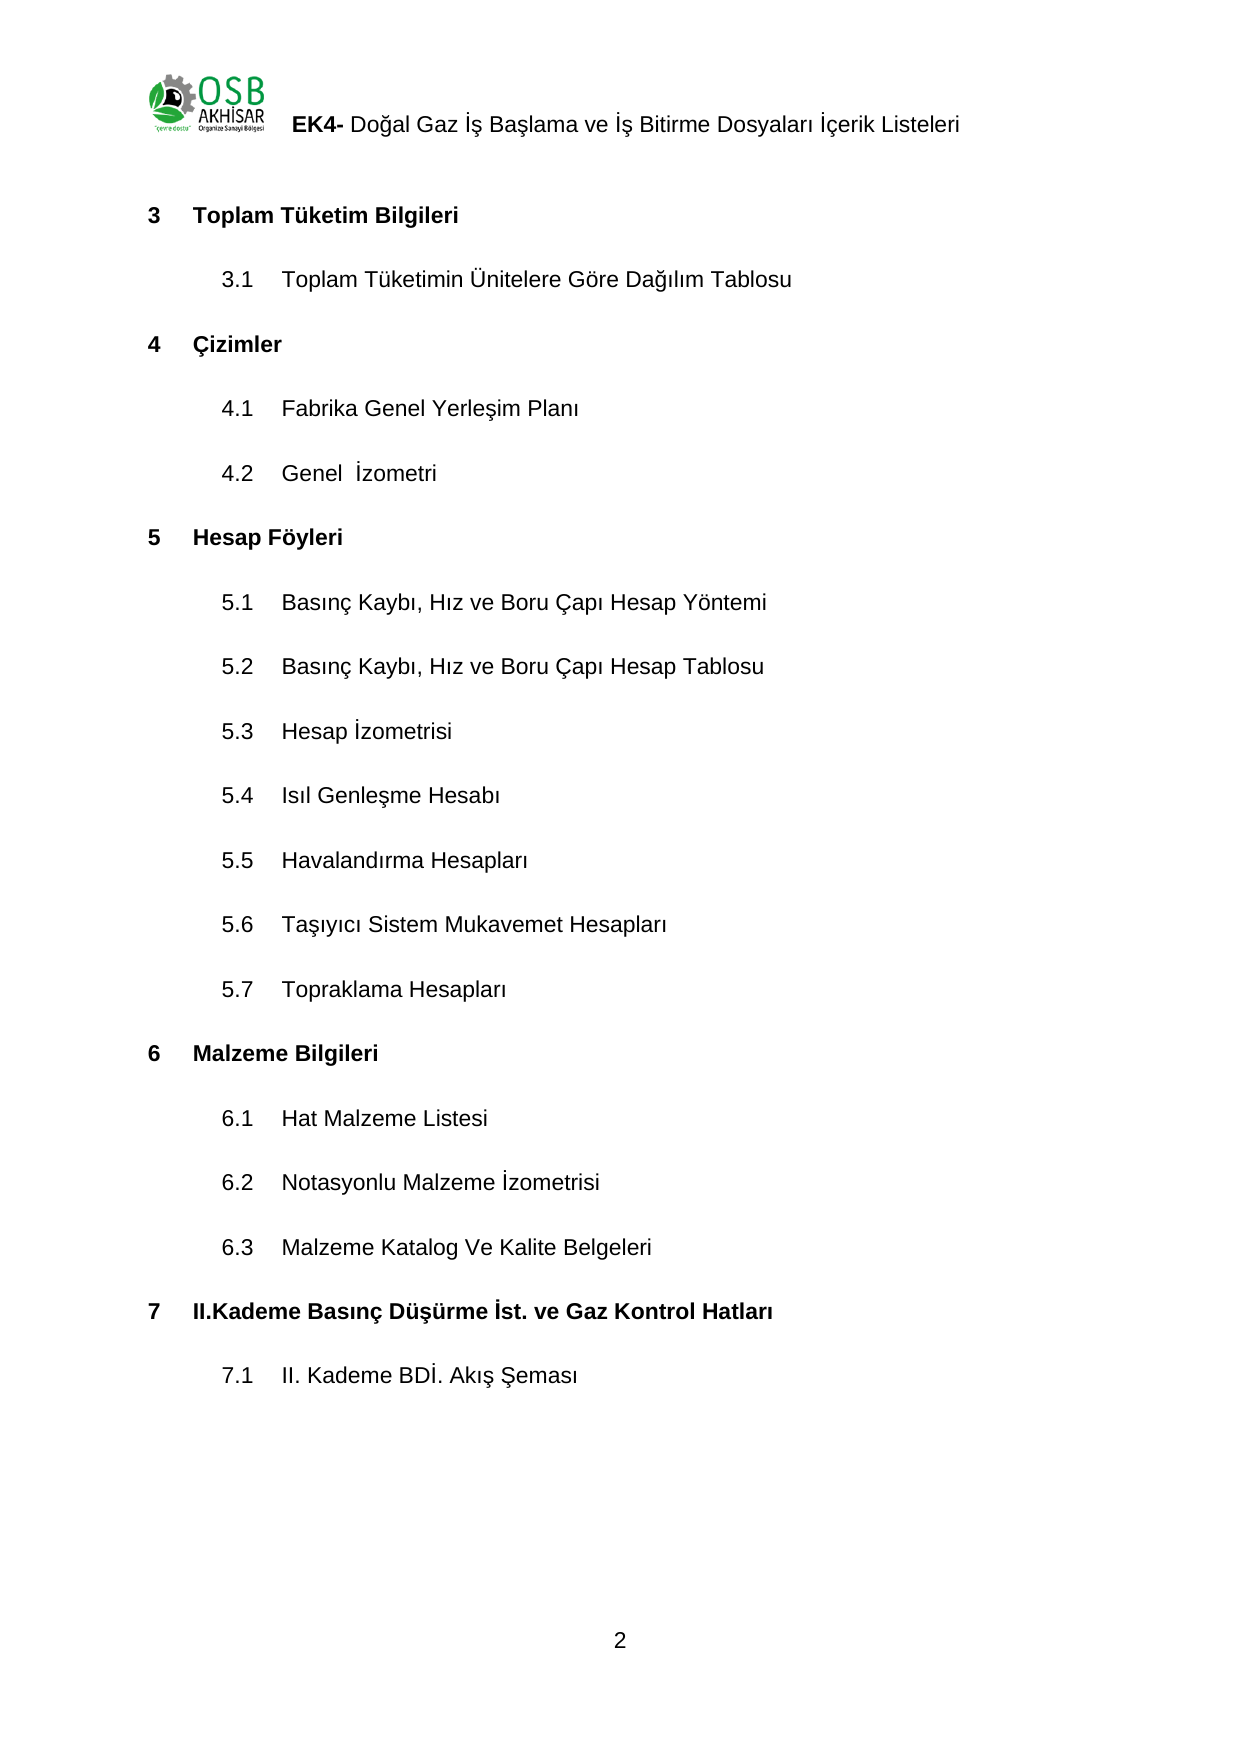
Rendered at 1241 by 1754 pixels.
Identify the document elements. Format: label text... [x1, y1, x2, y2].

subtitle Genel İzometri [221, 460, 1093, 486]
subtitle Hesap Föyleri [148, 524, 1093, 551]
subtitle Topraklama Hesapları [221, 976, 1093, 1002]
subtitle Notasyonlu Malzeme İzometrisi [221, 1169, 1093, 1195]
subtitle Toplam Tüketim Bilgileri [148, 202, 1093, 228]
subtitle Taşıyıcı Sistem Mukavemet Hesapları [221, 911, 1093, 937]
picture [147, 73, 292, 133]
subtitle Çizimler [148, 331, 1093, 357]
subtitle Hesap İzometrisi [221, 718, 1093, 744]
subtitle Havalandırma Hesapları [221, 847, 1093, 873]
subtitle II. Kademe BDİ. Akış Şeması [221, 1362, 1093, 1389]
subtitle Basınç Kaybı, Hız ve Boru Çapı Hesap Yöntemi [221, 589, 1093, 615]
subtitle Basınç Kaybı, Hız ve Boru Çapı Hesap Tablosu [221, 653, 1093, 679]
subtitle Malzeme Katalog Ve Kalite Belgeleri [221, 1233, 1093, 1260]
subtitle Hat Malzeme Listesi [221, 1104, 1093, 1131]
subtitle Fabrika Genel Yerleşim Planı [221, 395, 1093, 422]
subtitle II.Kademe Basınç Düşürme İst. ve Gaz Kontrol Hatları [148, 1298, 1093, 1324]
subtitle Toplam Tüketimin Ünitelere Göre Dağılım Tablosu [221, 266, 1093, 293]
subtitle Malzeme Bilgileri [148, 1040, 1093, 1066]
subtitle Isıl Genleşme Hesabı [221, 782, 1093, 808]
